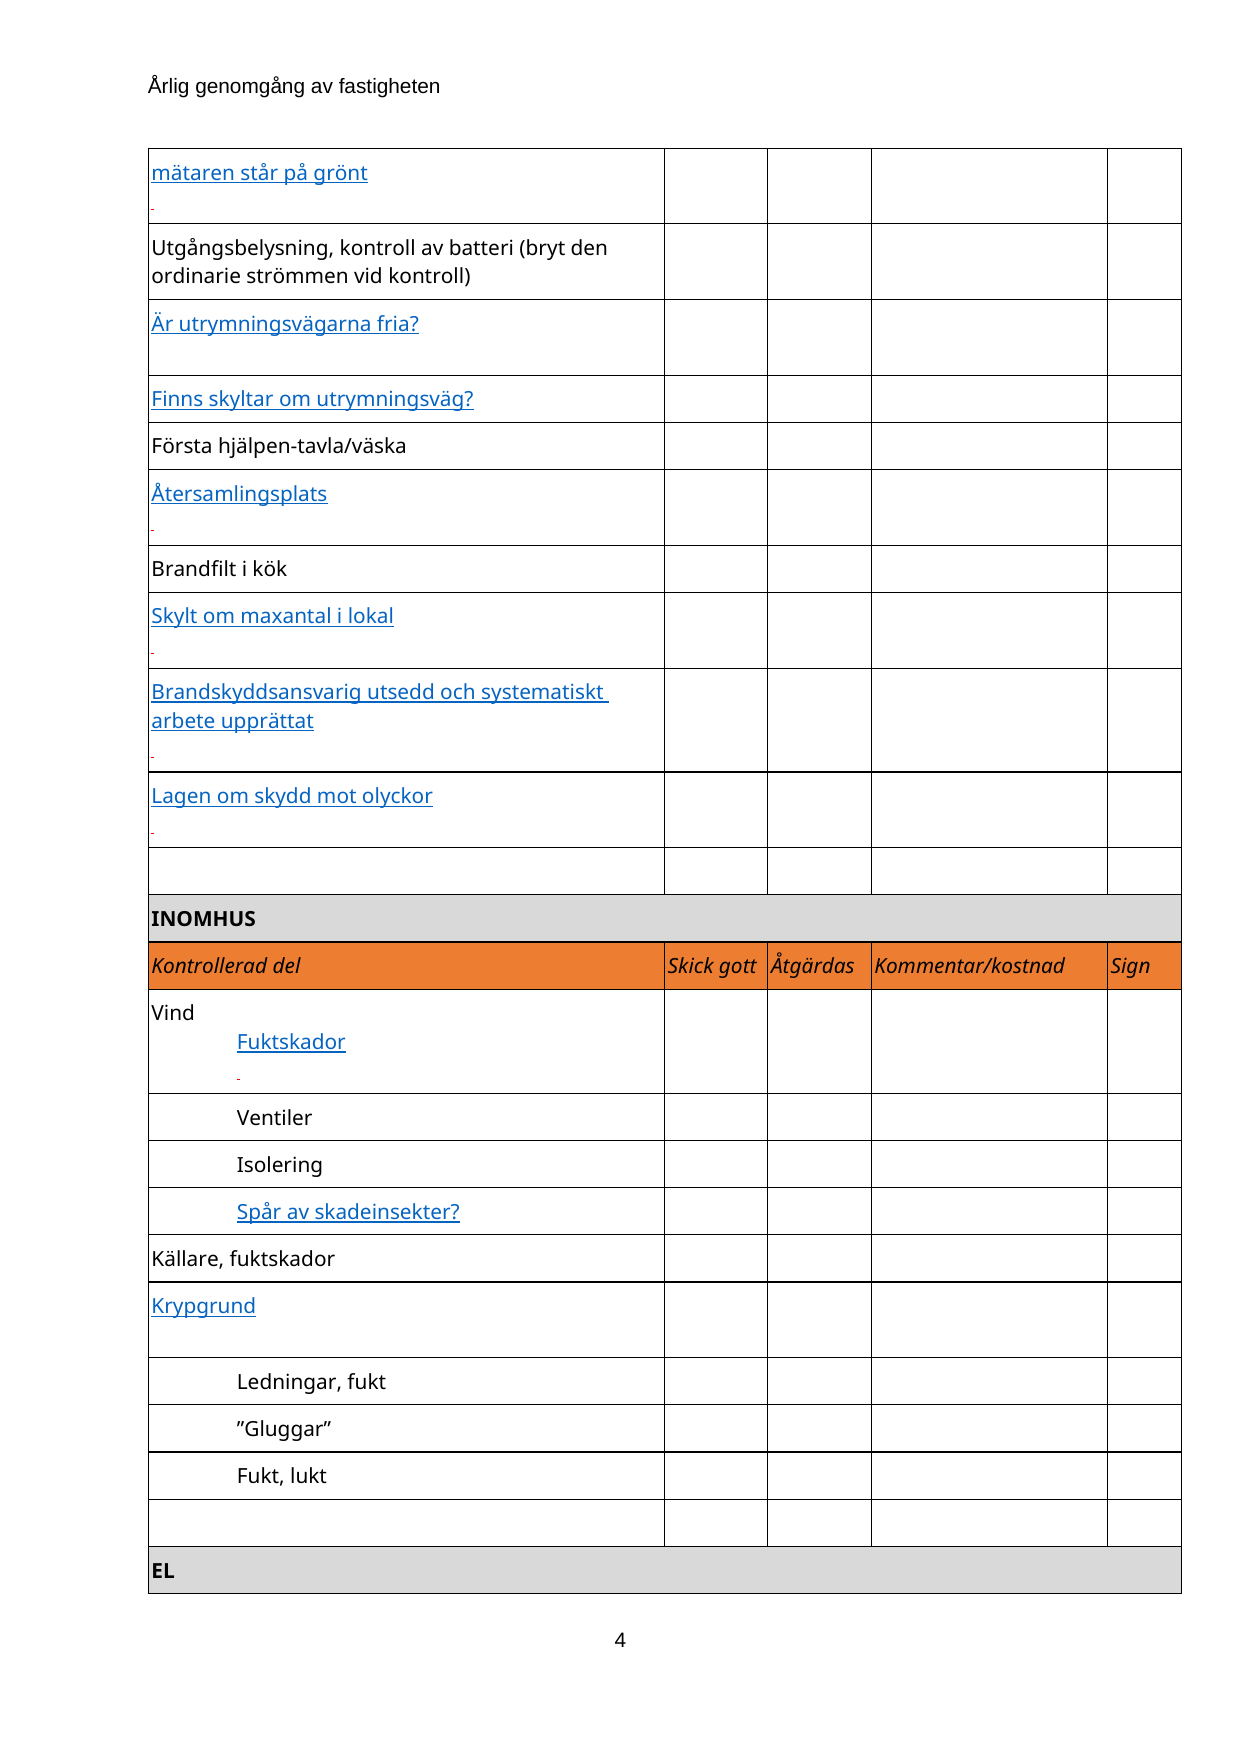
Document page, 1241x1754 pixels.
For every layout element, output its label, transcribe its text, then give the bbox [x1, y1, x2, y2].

table_cell [665, 669, 767, 771]
table_cell [768, 300, 871, 374]
table_cell [872, 848, 1107, 894]
table_cell [872, 423, 1107, 469]
table_cell [1108, 1283, 1181, 1357]
table_cell [768, 990, 871, 1093]
table_cell [872, 1358, 1107, 1404]
table_cell [665, 1358, 767, 1404]
table_cell [768, 1358, 871, 1404]
table_cell [665, 1235, 767, 1281]
table_cell Kommentar/kostnad [872, 943, 1107, 989]
table_cell [872, 1188, 1107, 1234]
table_cell Ventiler [149, 1094, 664, 1140]
table_cell Spår av skadeinsekter? [149, 1188, 664, 1234]
table_cell [665, 990, 767, 1093]
table_cell Källare, fuktskador [149, 1235, 664, 1281]
table_cell [872, 669, 1107, 771]
table_cell [1108, 376, 1181, 422]
table_cell [149, 848, 664, 894]
table_cell [768, 1235, 871, 1281]
table_cell Kontrollerad del [149, 943, 664, 989]
table_cell [665, 470, 767, 544]
table_cell [768, 149, 871, 223]
table_cell [1108, 149, 1181, 223]
table_cell [665, 1188, 767, 1234]
table_cell [872, 1453, 1107, 1499]
table_cell [872, 224, 1107, 299]
table_cell Är utrymningsvägarna fria? [149, 300, 664, 374]
table_cell [872, 546, 1107, 592]
table_cell [768, 1405, 871, 1451]
table_cell [1108, 546, 1181, 592]
table_cell Isolering [149, 1141, 664, 1187]
table_cell [665, 1453, 767, 1499]
table_cell [768, 593, 871, 667]
table_cell [872, 300, 1107, 374]
table_cell [665, 224, 767, 299]
table_cell [1108, 300, 1181, 374]
table_cell [665, 1283, 767, 1357]
table_cell [768, 848, 871, 894]
table_cell Fukt, lukt [149, 1453, 664, 1499]
table_cell [665, 1405, 767, 1451]
table_cell [768, 470, 871, 544]
table_cell [1108, 224, 1181, 299]
table_cell [665, 773, 767, 847]
table_cell [665, 1500, 767, 1546]
table_cell [872, 376, 1107, 422]
table_cell [872, 593, 1107, 667]
table_cell Utgångsbelysning, kontroll av batteri (bryt den ordinarie strömmen vid kontroll) [149, 224, 664, 299]
table_cell [665, 848, 767, 894]
table_cell [665, 1141, 767, 1187]
table_cell Brandskyddsansvarig utsedd och systematiskt arbete upprättat [149, 669, 664, 771]
table_cell Finns skyltar om utrymningsväg? [149, 376, 664, 422]
table_cell [1108, 1235, 1181, 1281]
table_cell [1108, 1500, 1181, 1546]
table_cell [768, 669, 871, 771]
table_cell [872, 149, 1107, 223]
table_cell [872, 773, 1107, 847]
table_cell [1108, 1094, 1181, 1140]
table_cell [872, 1405, 1107, 1451]
table_cell Brandfilt i kök [149, 546, 664, 592]
table_cell [768, 1141, 871, 1187]
table_cell Lagen om skydd mot olyckor [149, 773, 664, 847]
table_cell Krypgrund [149, 1283, 664, 1357]
table_cell [1108, 470, 1181, 544]
table_cell [768, 1453, 871, 1499]
table_cell Skick gott [665, 943, 767, 989]
table_cell [1108, 1453, 1181, 1499]
table_cell [872, 1500, 1107, 1546]
table_cell Återsamlingsplats [149, 470, 664, 544]
table_cell INOMHUS [149, 895, 1181, 941]
table_cell Skylt om maxantal i lokal [149, 593, 664, 667]
table_cell EL [149, 1547, 1181, 1593]
table_cell [768, 1094, 871, 1140]
table_cell [768, 376, 871, 422]
table_cell [768, 1283, 871, 1357]
table_cell [665, 376, 767, 422]
table_cell Ledningar, fukt [149, 1358, 664, 1404]
table_cell Vind Fuktskador [149, 990, 664, 1093]
table_cell [1108, 669, 1181, 771]
table_cell [872, 1141, 1107, 1187]
table_cell [1108, 1405, 1181, 1451]
table_cell [665, 423, 767, 469]
table_cell [1108, 990, 1181, 1093]
table_cell [768, 546, 871, 592]
table_cell [1108, 848, 1181, 894]
table_cell [768, 1500, 871, 1546]
table_cell [768, 773, 871, 847]
table_cell [665, 593, 767, 667]
table_cell [872, 1094, 1107, 1140]
table_cell [1108, 593, 1181, 667]
table_cell [665, 300, 767, 374]
table_cell [1108, 1358, 1181, 1404]
table_cell [768, 1188, 871, 1234]
table_cell [1108, 773, 1181, 847]
table_cell [872, 1283, 1107, 1357]
table_cell [768, 224, 871, 299]
table_cell [872, 470, 1107, 544]
table_cell [768, 423, 871, 469]
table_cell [149, 149, 664, 223]
table_cell [872, 1235, 1107, 1281]
table_cell Åtgärdas [768, 943, 871, 989]
table_cell Sign [1108, 943, 1181, 989]
table_cell [665, 1094, 767, 1140]
table_cell [1108, 423, 1181, 469]
table_cell [1108, 1188, 1181, 1234]
table_cell [872, 990, 1107, 1093]
table_cell [1108, 1141, 1181, 1187]
table_cell [665, 149, 767, 223]
table_cell [665, 546, 767, 592]
table_cell [149, 1500, 664, 1546]
table_cell Första hjälpen-tavla/väska [149, 423, 664, 469]
table_cell ”Gluggar” [149, 1405, 664, 1451]
